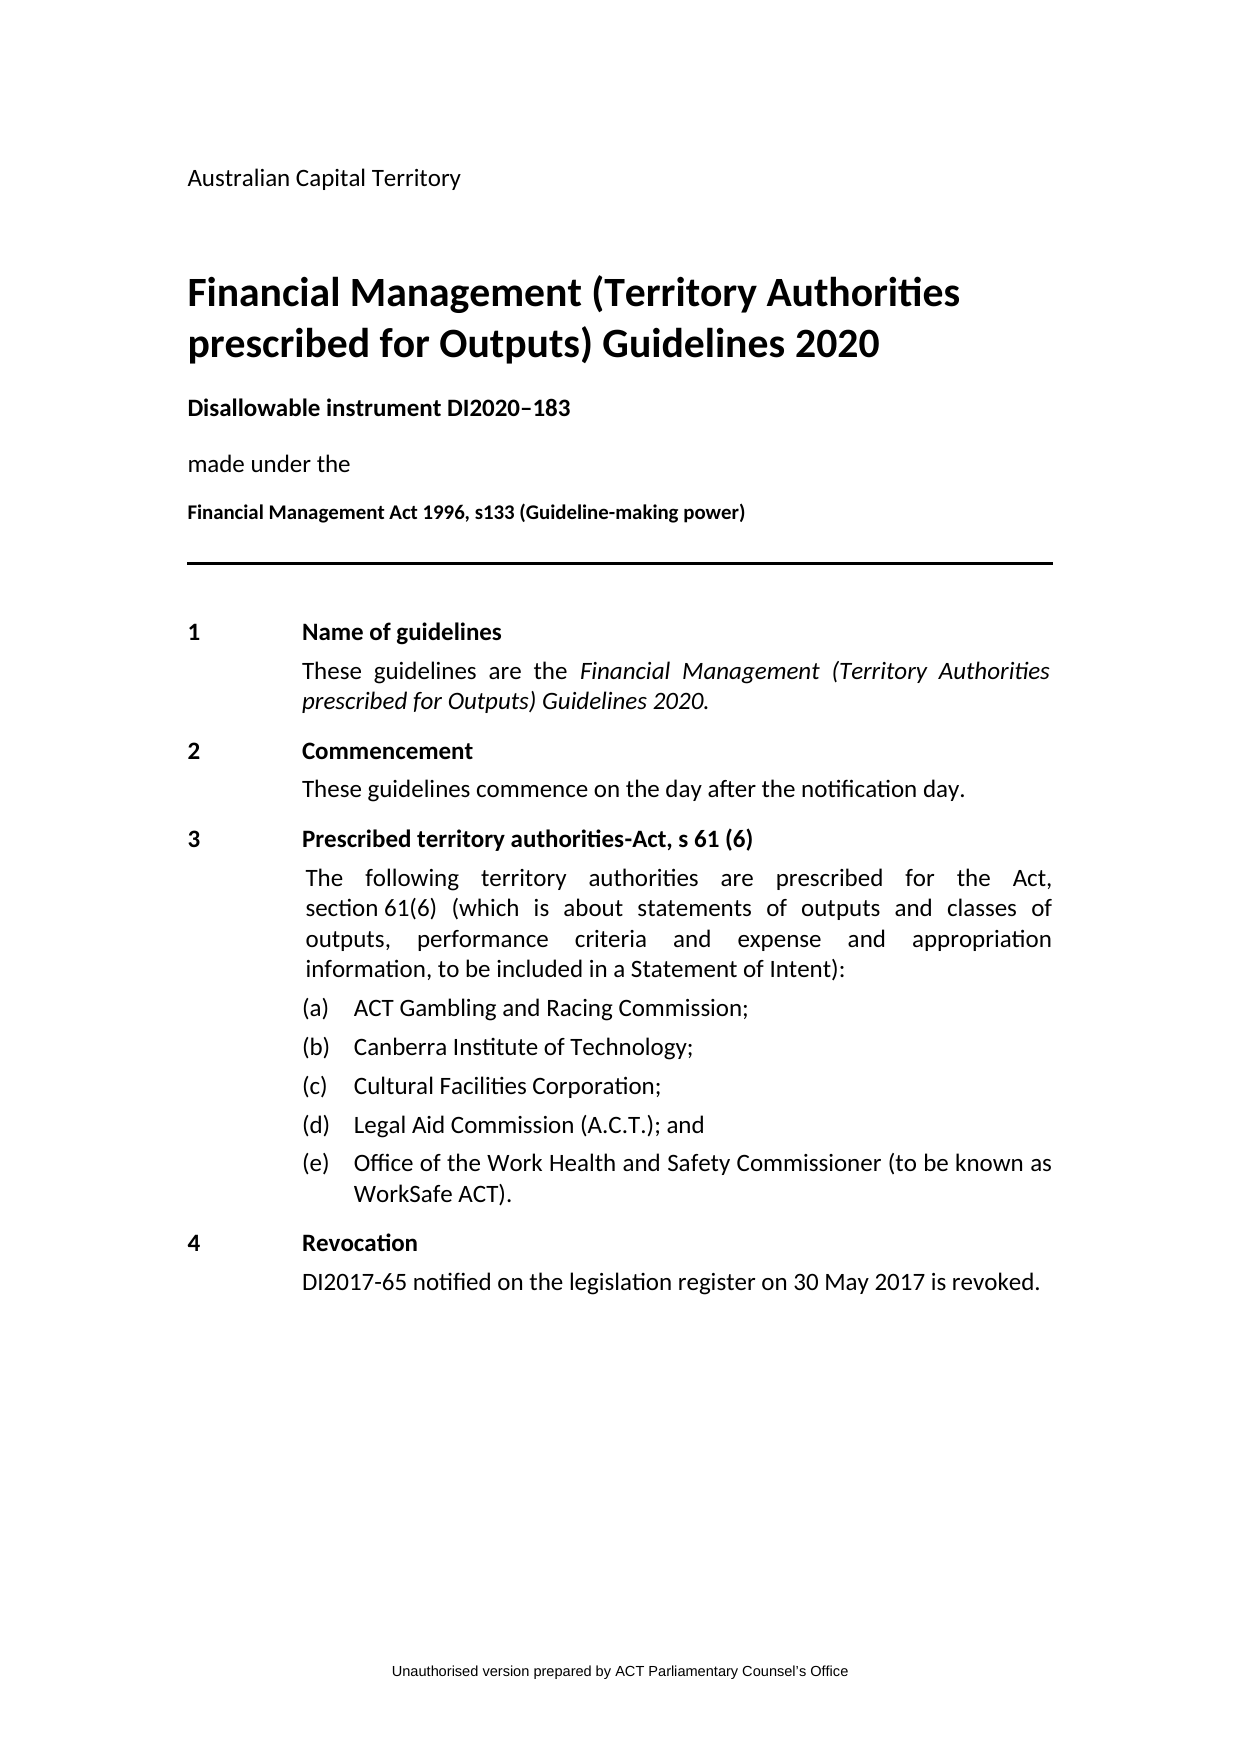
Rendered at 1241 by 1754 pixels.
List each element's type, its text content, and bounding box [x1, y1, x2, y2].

text Legal Aid Commission (A.C.T.); and [302, 1109, 1053, 1139]
text ACT Gambling and Racing Commission; [302, 992, 1053, 1023]
text Financial Management Act 1996, s133 (Guideline-making power) [187, 499, 1053, 525]
text Name of guidelines [187, 616, 1053, 647]
text Office of the Work Health and Safety Commissioner (to be known as WorkSafe ACT). [302, 1148, 1053, 1209]
text Canberra Institute of Technology; [302, 1031, 1053, 1062]
text Cultural Facilities Corporation; [302, 1070, 1053, 1100]
text Disallowable instrument DI2020–183 [187, 393, 1053, 423]
text Australian Capital Territory [187, 162, 1053, 193]
text Prescribed territory authorities-Act, s 61 (6) [187, 823, 1053, 853]
text The following territory authorities are prescribed for the Act, section 61(6) (which is about statements of outputs and classes of outputs, performance criteria and expense and appropriation information, to be included in a Statement of Intent): [305, 862, 1053, 984]
text DI2017-65 notified on the legislation register on 30 May 2017 is revoked. [302, 1266, 1053, 1297]
text Commencement [187, 735, 1053, 765]
text These guidelines commence on the day after the notification day. [302, 774, 1053, 804]
text made under the [187, 448, 1053, 479]
text Financial Management (Territory Authorities prescribed for Outputs) Guidelines 2020 [187, 266, 1053, 368]
text These guidelines are the Financial Management (Territory Authorities prescribed for Outputs) Guidelines 2020. [302, 655, 1053, 716]
text Revocation [187, 1227, 1053, 1258]
